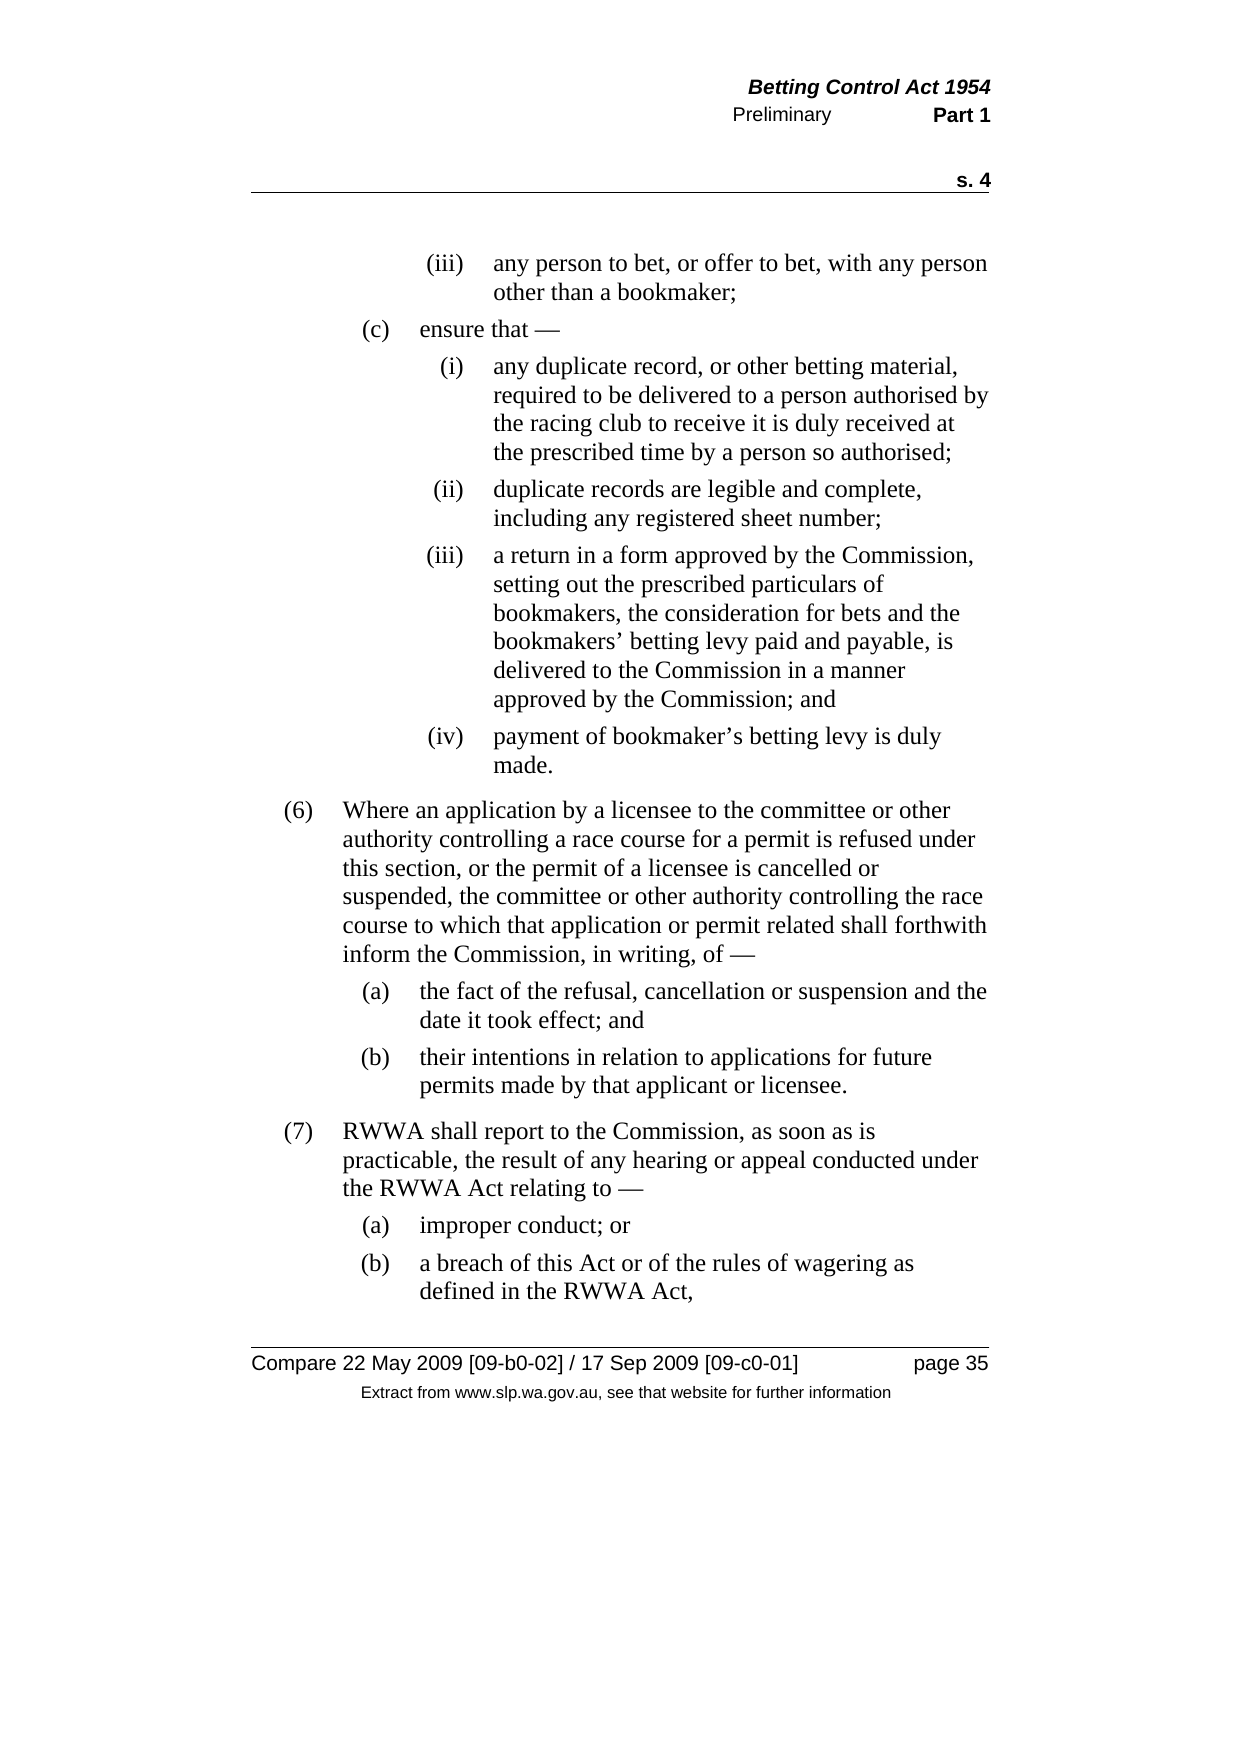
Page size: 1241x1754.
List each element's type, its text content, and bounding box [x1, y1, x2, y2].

text (a) improper conduct; or [251, 1211, 989, 1239]
text (6) Where an application by a licensee to the committee or other authority controlling a race course for a permit is refused under this section, or the permit of a licensee is cancelled or suspended, the committee or other authority controlling the race course to which that application or permit related shall forthwith inform the Commission, in writing, of — [251, 795, 989, 968]
text (ii) duplicate records are legible and complete, including any registered sheet number; [251, 474, 989, 532]
text (iii) a return in a form approved by the Commission, setting out the prescribed particulars of bookmakers, the consideration for bets and the bookmakers’ betting levy paid and payable, is delivered to the Commission in a manner approved by the Commission; and [251, 540, 989, 713]
text (b) a breach of this Act or of the rules of wagering as defined in the RWWA Act, [251, 1248, 989, 1305]
text (c) ensure that — [251, 314, 989, 343]
text (7) RWWA shall report to the Commission, as soon as is practicable, the result of any hearing or appeal conducted under the RWWA Act relating to — [251, 1116, 989, 1202]
text (iii) any person to bet, or offer to bet, with any person other than a bookmaker; [251, 248, 989, 306]
text (a) the fact of the refusal, cancellation or suspension and the date it took effect; and [251, 976, 989, 1033]
text (iv) payment of bookmaker’s betting levy is duly made. [251, 721, 989, 778]
text (i) any duplicate record, or other betting material, required to be delivered to a person authorised by the racing club to receive it is duly received at the prescribed time by a person so authorised; [251, 351, 989, 466]
text (b) their intentions in relation to applications for future permits made by that applicant or licensee. [251, 1042, 989, 1099]
